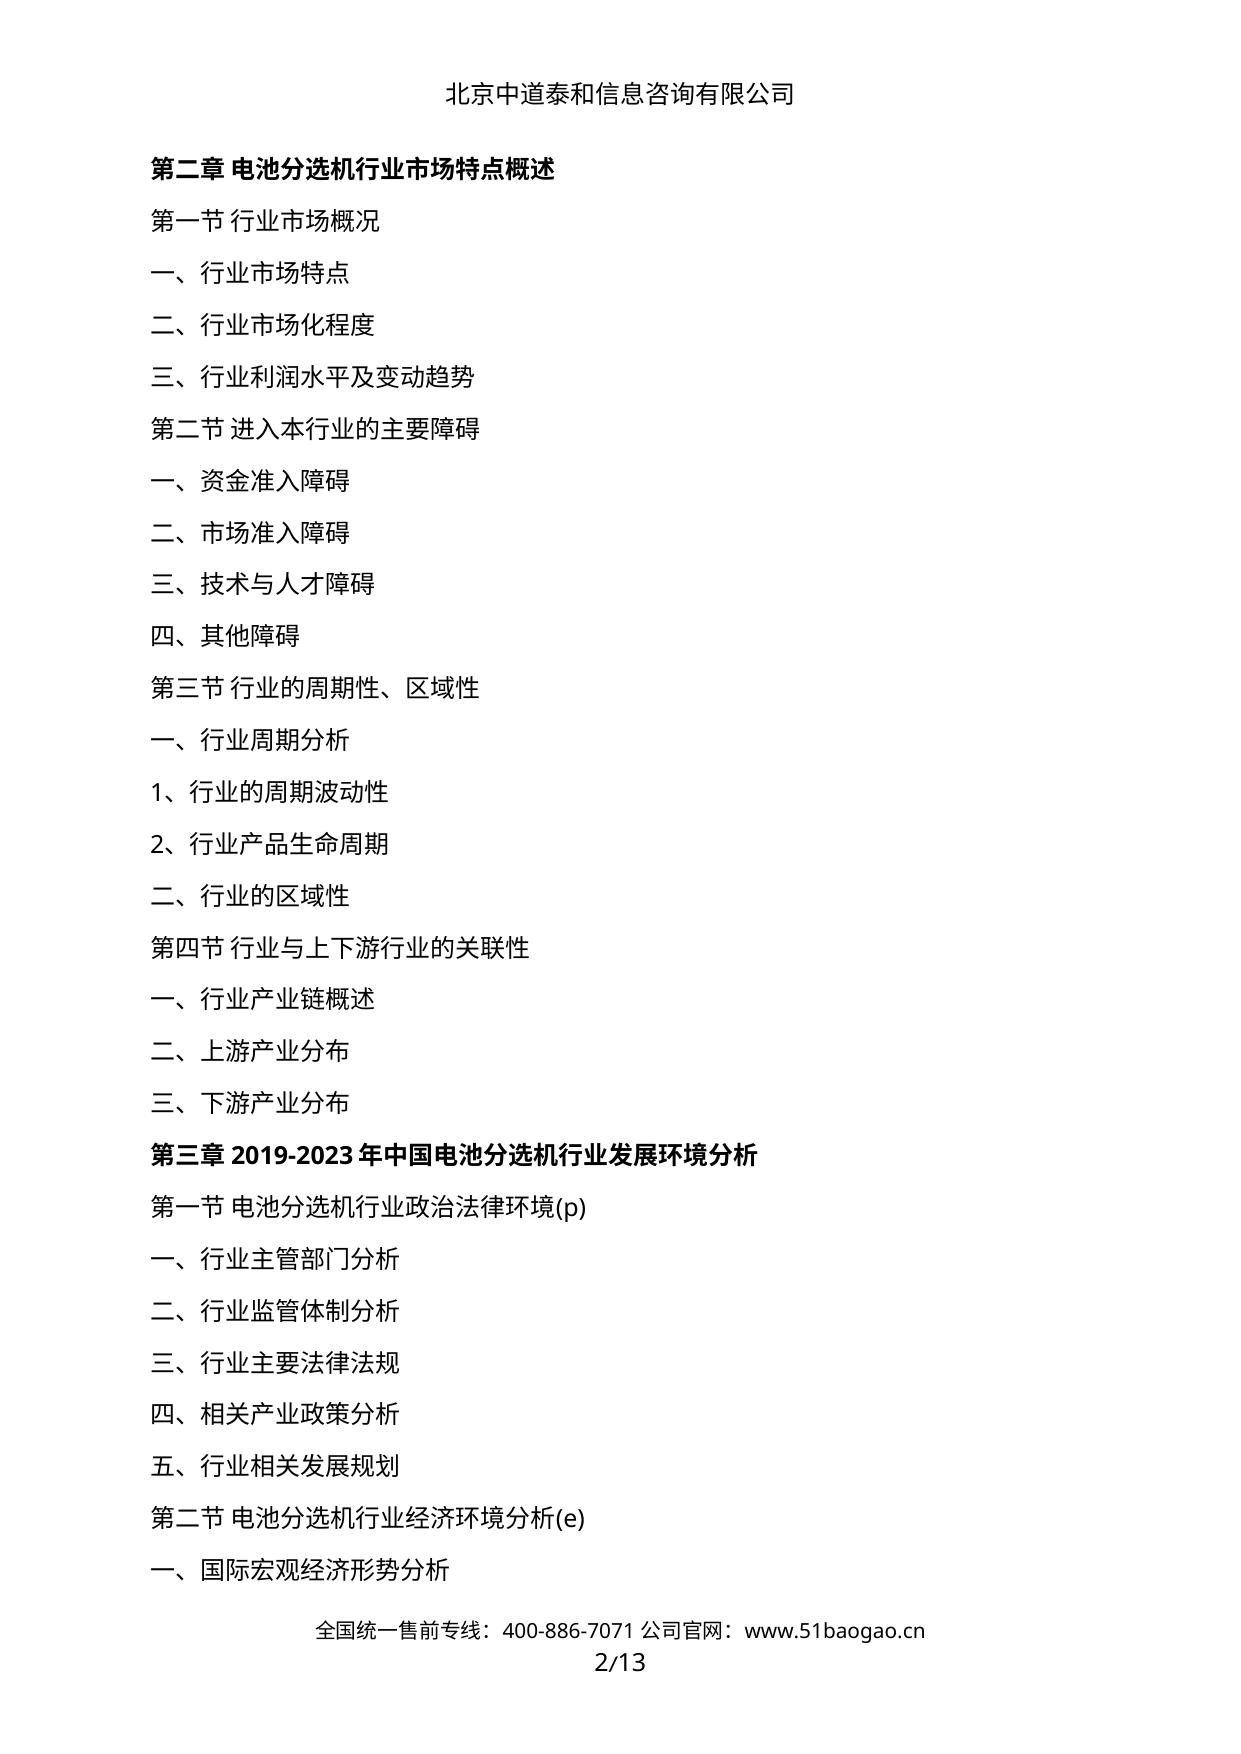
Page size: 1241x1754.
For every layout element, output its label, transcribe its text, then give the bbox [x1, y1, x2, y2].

text 一、国际宏观经济形势分析 [150, 1551, 1090, 1587]
text 一、资金准入障碍 [150, 461, 1090, 497]
text 1、行业的周期波动性 [150, 772, 1090, 809]
text 第四节 行业与上下游行业的关联性 [150, 928, 1090, 964]
text 二、行业市场化程度 [150, 306, 1090, 342]
text 二、行业的区域性 [150, 876, 1090, 912]
text 一、行业市场特点 [150, 254, 1090, 290]
text 二、市场准入障碍 [150, 513, 1090, 549]
text 第三节 行业的周期性、区域性 [150, 669, 1090, 705]
text 二、上游产业分布 [150, 1032, 1090, 1068]
text 二、行业监管体制分析 [150, 1291, 1090, 1327]
text 三、行业主要法律法规 [150, 1343, 1090, 1379]
text 第一节 行业市场概况 [150, 202, 1090, 238]
text 第二章 电池分选机行业市场特点概述 [150, 150, 1090, 186]
text 2、行业产品生命周期 [150, 824, 1090, 861]
text 五、行业相关发展规划 [150, 1447, 1090, 1483]
text 一、行业产业链概述 [150, 980, 1090, 1016]
text 一、行业周期分析 [150, 721, 1090, 757]
text 第三章 2019-2023年中国电池分选机行业发展环境分析 [150, 1136, 1090, 1172]
text 第一节 电池分选机行业政治法律环境(p) [150, 1187, 1090, 1224]
text 第二节 进入本行业的主要障碍 [150, 409, 1090, 446]
text 三、下游产业分布 [150, 1084, 1090, 1120]
text 四、其他障碍 [150, 617, 1090, 653]
text 四、相关产业政策分析 [150, 1395, 1090, 1431]
text 一、行业主管部门分析 [150, 1239, 1090, 1276]
text 第二节 电池分选机行业经济环境分析(e) [150, 1499, 1090, 1535]
text 三、行业利润水平及变动趋势 [150, 357, 1090, 394]
text 三、技术与人才障碍 [150, 565, 1090, 601]
